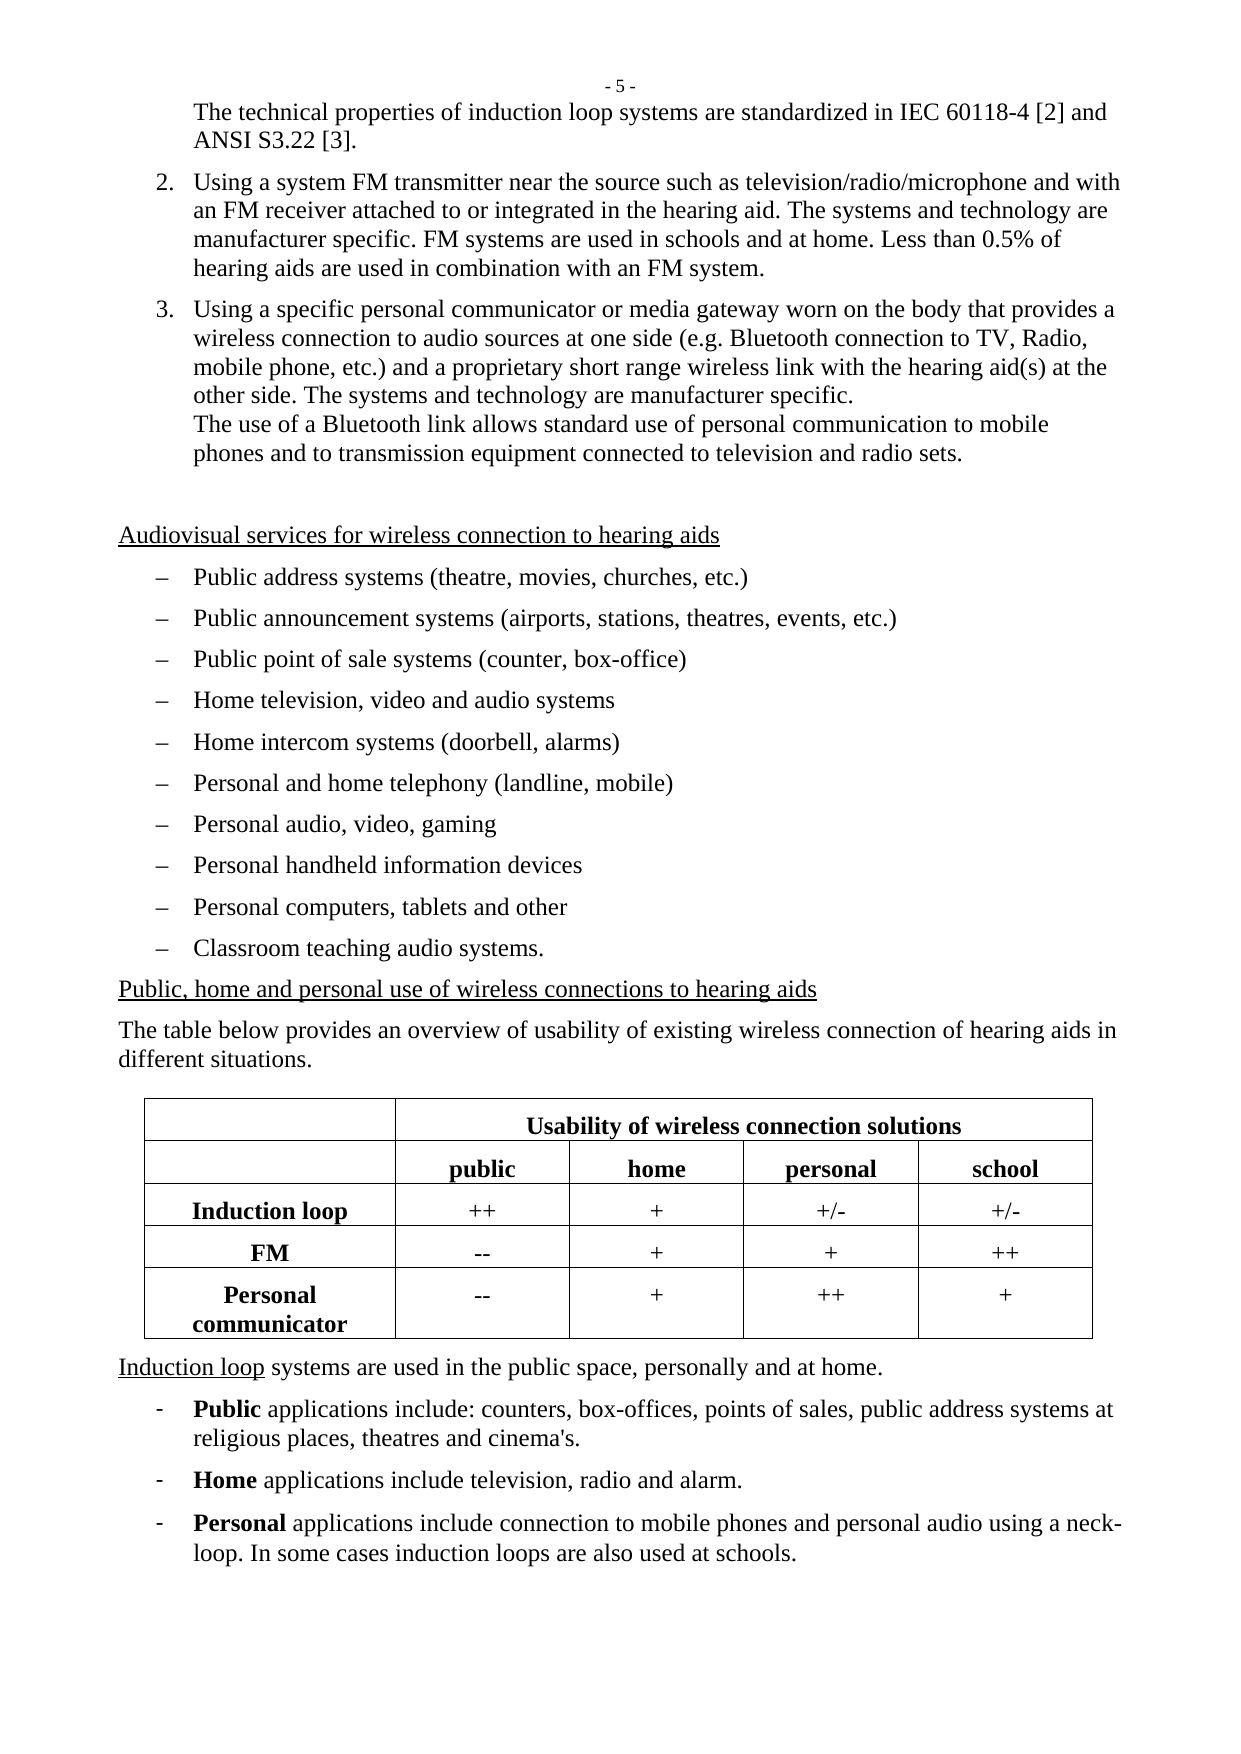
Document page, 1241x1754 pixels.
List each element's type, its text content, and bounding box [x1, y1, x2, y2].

table_cell Induction loop [145, 1184, 395, 1225]
list Home intercom systems (doorbell, alarms) [156, 727, 1122, 755]
table_cell + [919, 1268, 1092, 1338]
table_cell school [919, 1141, 1092, 1182]
table_cell +/- [919, 1184, 1092, 1225]
text The table below provides an overview of usability of existing wireless connection of hearing aids in different situations. [118, 1015, 1122, 1073]
list Public announcement systems (airports, stations, theatres, events, etc.) [156, 603, 1122, 632]
list Using a system FM transmitter near the source such as television/radio/microphone and with an FM receiver attached to or integrated in the hearing aid. The systems and technology are manufacturer specific. FM systems are used in schools and at home. Less than 0.5% of hearing aids are used in combination with an FM system. [156, 167, 1122, 282]
table_cell ++ [919, 1226, 1092, 1267]
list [156, 97, 1122, 154]
table_cell Personal communicator [145, 1268, 395, 1338]
list Personal handheld information devices [156, 850, 1122, 879]
list Personal audio, video, gaming [156, 809, 1122, 838]
table_cell personal [744, 1141, 918, 1182]
table_cell -- [396, 1268, 569, 1338]
table_cell public [396, 1141, 569, 1182]
table_cell -- [396, 1226, 569, 1267]
text Induction loop systems are used in the public space, personally and at home. [118, 1352, 1122, 1380]
list Personal and home telephony (landline, mobile) [156, 768, 1122, 797]
text Public, home and personal use of wireless connections to hearing aids [118, 974, 1122, 1003]
list Public applications include: counters, box-offices, points of sales, public address systems at religious places, theatres and cinema's. [156, 1393, 1122, 1452]
list Home television, video and audio systems [156, 685, 1122, 714]
table_header [145, 1099, 395, 1140]
table_cell + [570, 1268, 743, 1338]
list Home applications include television, radio and alarm. [156, 1464, 1122, 1495]
list Public address systems (theatre, movies, churches, etc.) [156, 562, 1122, 590]
table_header Usability of wireless connection solutions [396, 1099, 1092, 1140]
list Personal computers, tablets and other [156, 892, 1122, 920]
table_cell FM [145, 1226, 395, 1267]
table_cell home [570, 1141, 743, 1182]
list Public point of sale systems (counter, box-office) [156, 644, 1122, 673]
list Using a specific personal communicator or media gateway worn on the body that provides a wireless connection to audio sources at one side (e.g. Bluetooth connection to TV, Radio, mobile phone, etc.) and a proprietary short range wireless link with the hearing aid(s) at the other side. The systems and technology are manufacturer specific. The use of a Bluetooth link allows standard use of personal communication to mobile phones and to transmission equipment connected to television and radio sets. [156, 294, 1122, 495]
subtitle Audiovisual services for wireless connection to hearing aids [118, 520, 1122, 549]
list Classroom teaching audio systems. [156, 933, 1122, 962]
table_cell + [570, 1184, 743, 1225]
table_cell +/- [744, 1184, 918, 1225]
table_cell ++ [744, 1268, 918, 1338]
table_cell [145, 1141, 395, 1182]
list Personal applications include connection to mobile phones and personal audio using a neck-loop. In some cases induction loops are also used at schools. [156, 1508, 1122, 1567]
table_cell ++ [396, 1184, 569, 1225]
table_cell + [744, 1226, 918, 1267]
table_cell + [570, 1226, 743, 1267]
